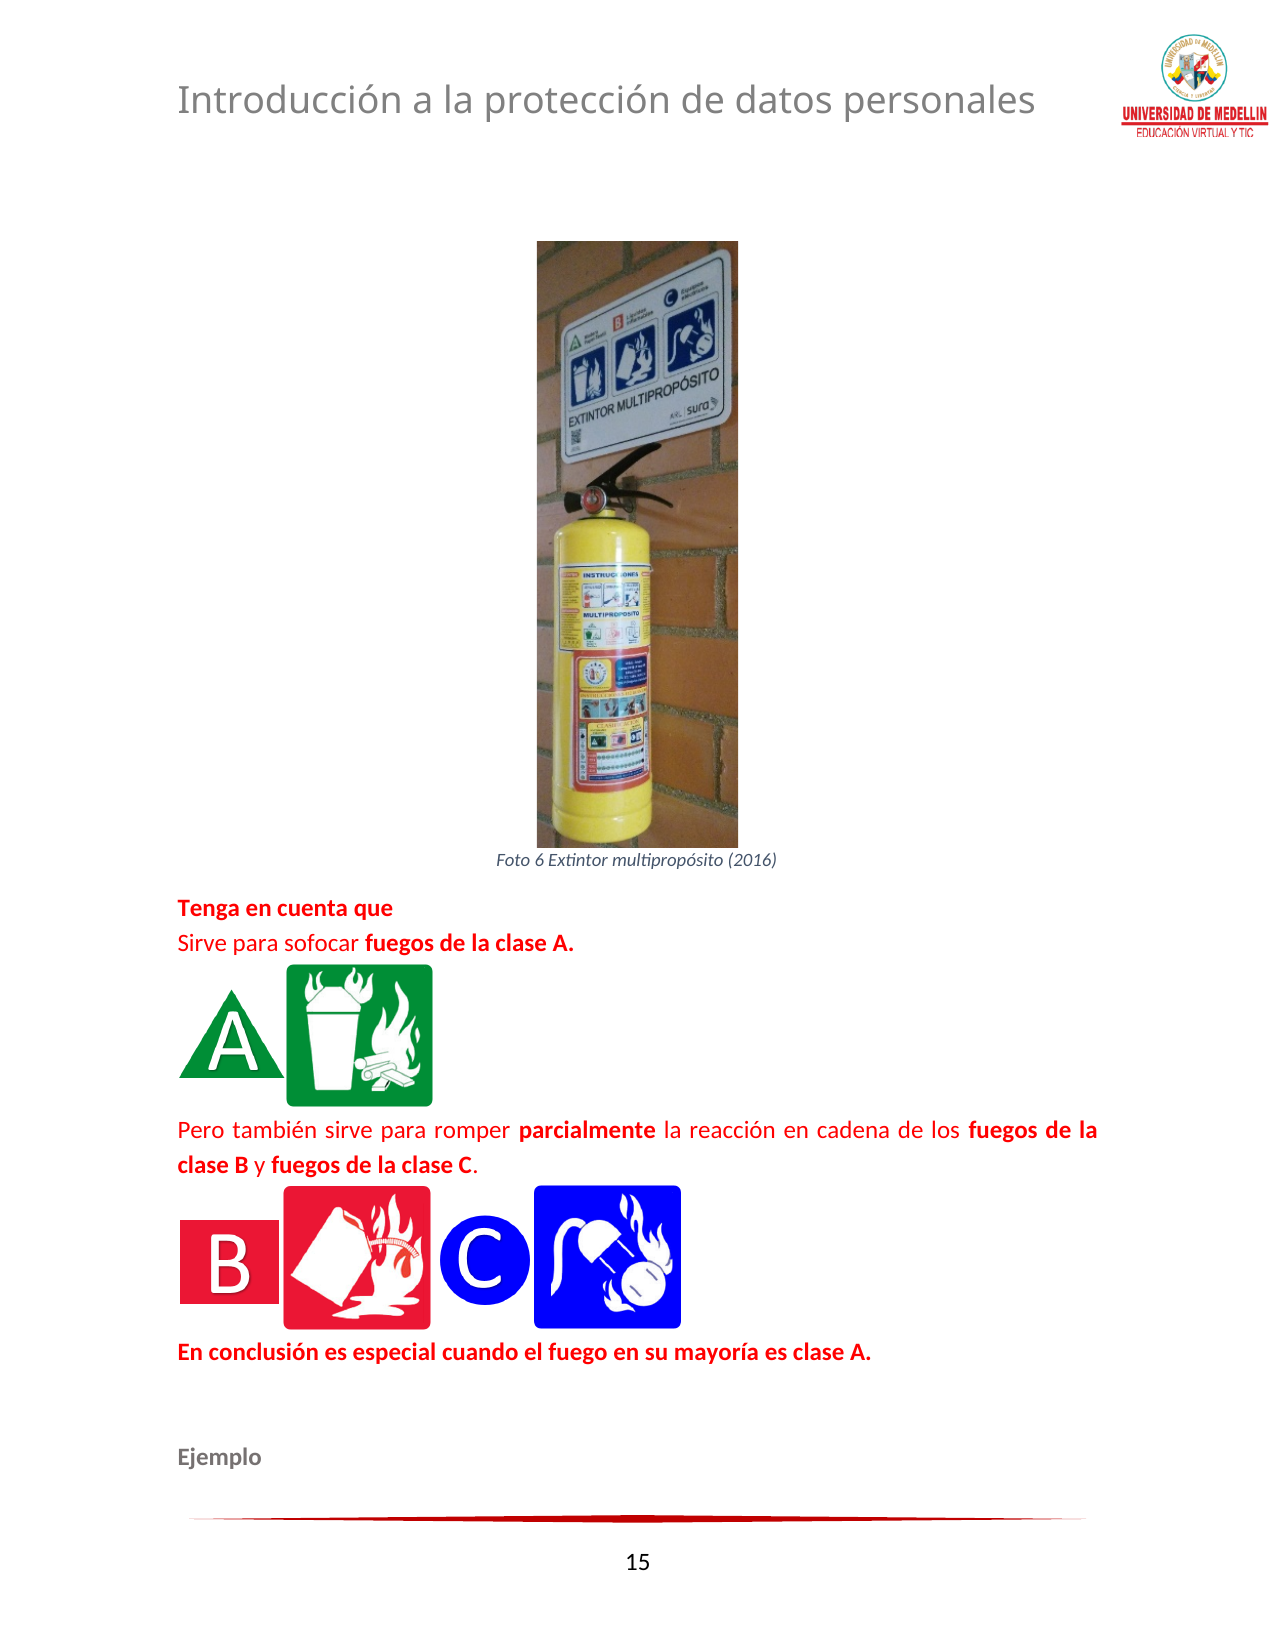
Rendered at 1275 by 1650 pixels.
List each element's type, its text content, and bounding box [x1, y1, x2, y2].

text Ejemplo [177, 1441, 1098, 1471]
text Tenga en cuenta que [177, 892, 1098, 922]
picture [1116, 29, 1270, 137]
text Sirve para sofocar fuegos de la clase A. [177, 927, 1098, 957]
text En conclusión es especial cuando el fuego en su mayoría es clase A. [177, 1336, 1098, 1366]
picture [536, 241, 739, 848]
text Pero también sirve para romper parcialmente la reacción en cadena de los fuegos de la clase B y fuegos de la clase C. [177, 1114, 1098, 1179]
picture [177, 1183, 433, 1332]
picture [437, 1183, 684, 1332]
picture [177, 961, 435, 1110]
text Foto 6 Extintor multipropósito (2016) [177, 848, 1098, 871]
